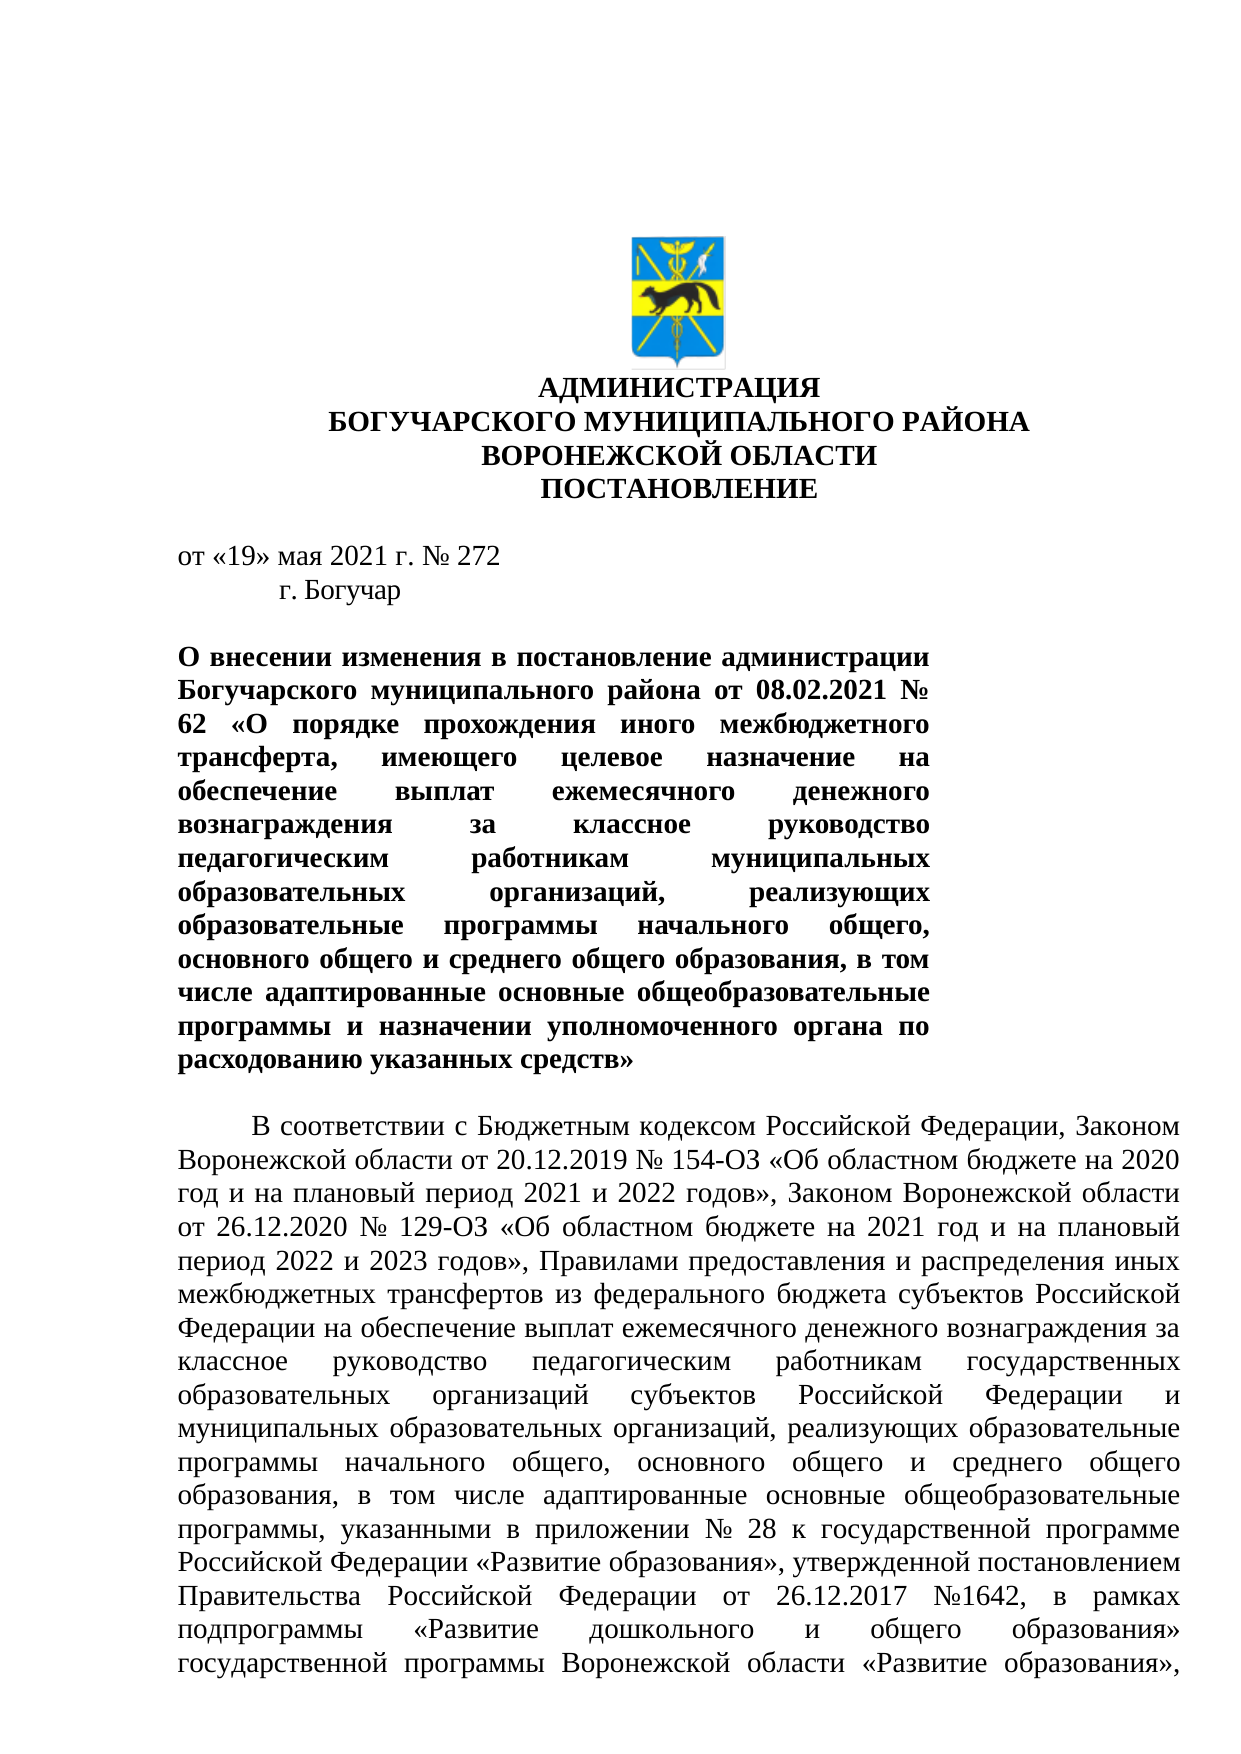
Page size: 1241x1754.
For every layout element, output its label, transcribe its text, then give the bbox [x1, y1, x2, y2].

picture [631, 236, 727, 371]
text ВОРОНЕЖСКОЙ ОБЛАСТИ [177, 438, 1181, 471]
text АДМИНИСТРАЦИЯ [177, 371, 1181, 404]
text от «19» мая 2021 г. № 272 [177, 538, 1181, 572]
title О внесении изменения в постановление администрации Богучарского муниципального района от 08.02.2021 № 62 «О порядке прохождения иного межбюджетного трансферта, имеющего целевое назначение на обеспечение выплат ежемесячного денежного вознаграждения за классное руководство педагогическим работникам муниципальных образовательных организаций, реализующих образовательные программы начального общего, основного общего и среднего общего образования, в том числе адаптированные основные общеобразовательные программы и назначении уполномоченного органа по расходованию указанных средств» [177, 639, 930, 1075]
text БОГУЧАРСКОГО МУНИЦИПАЛЬНОГО РАЙОНА [177, 404, 1181, 438]
text ПОСТАНОВЛЕНИЕ [177, 471, 1181, 505]
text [177, 1108, 1181, 1679]
text г. Богучар [177, 572, 1181, 605]
